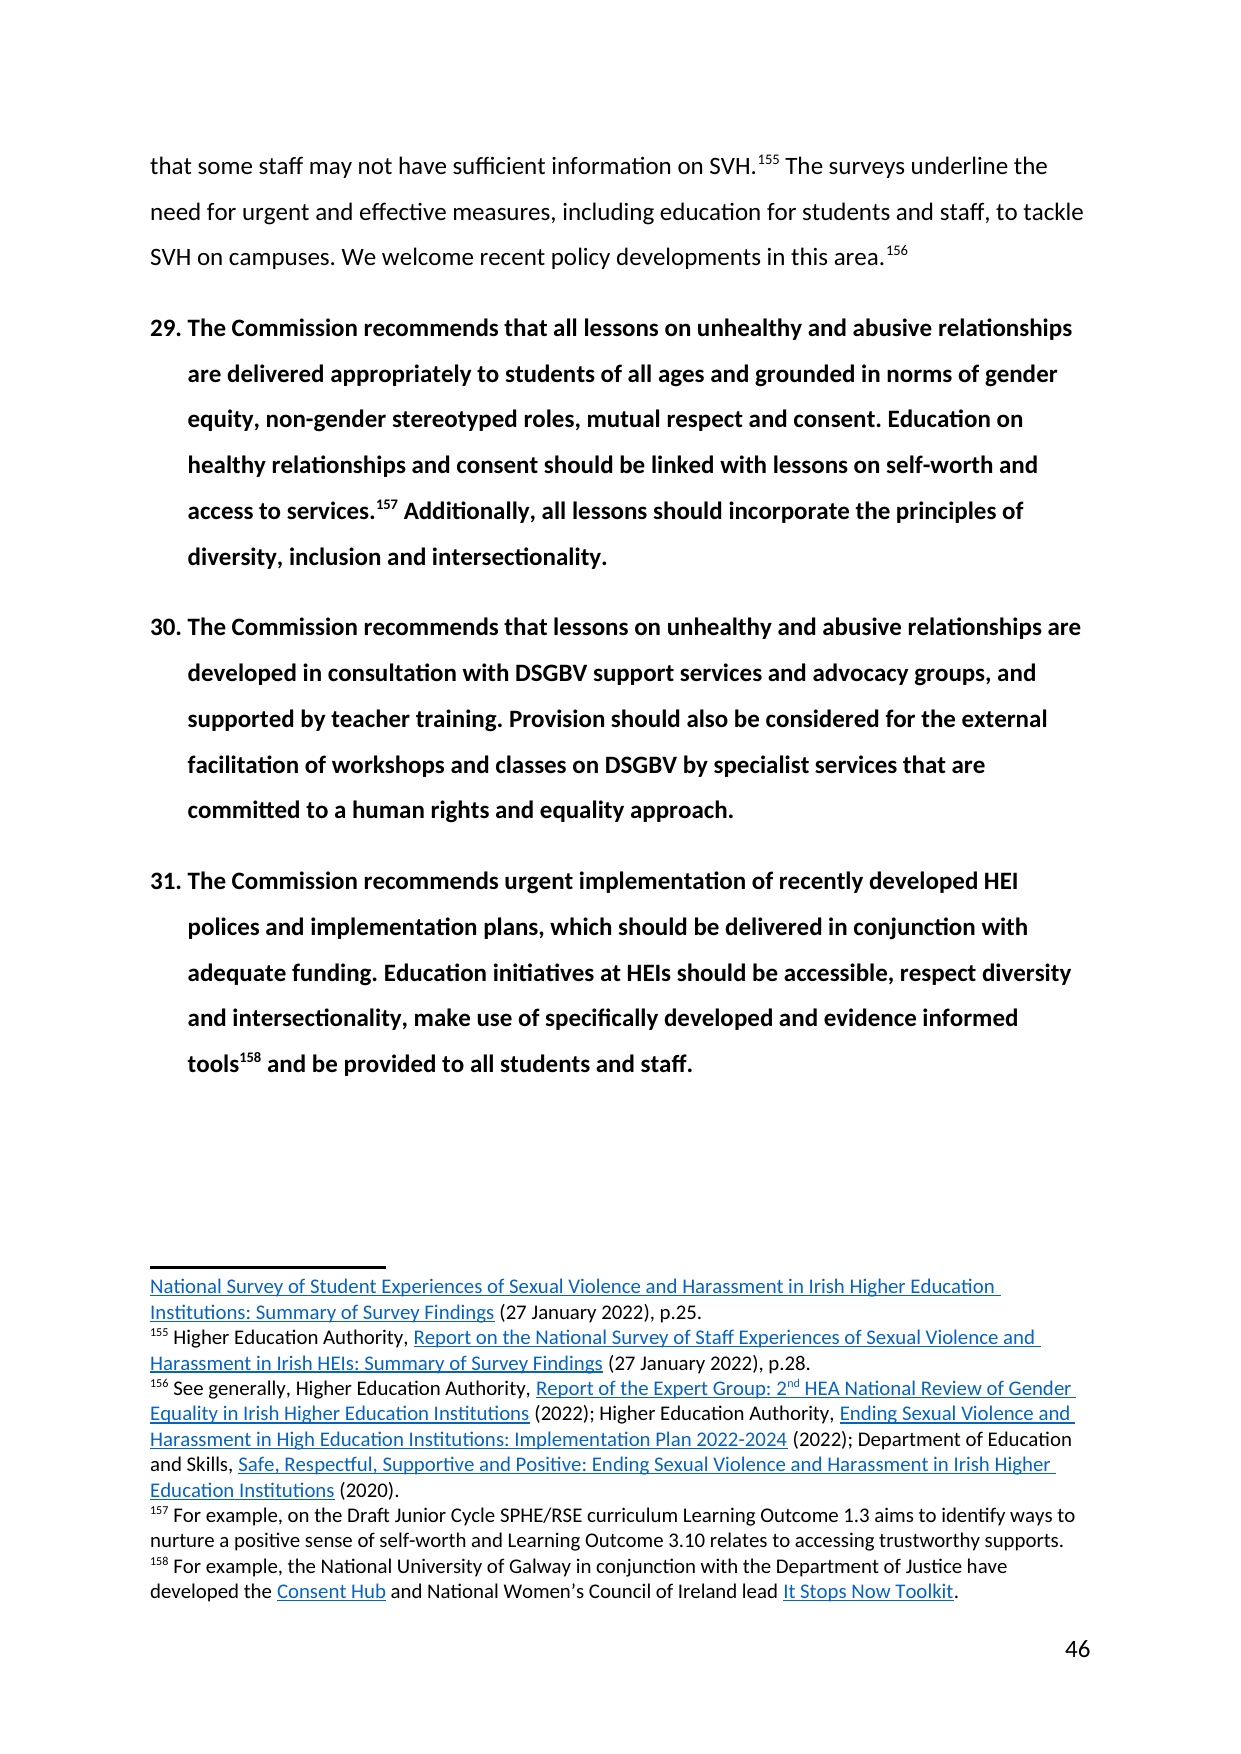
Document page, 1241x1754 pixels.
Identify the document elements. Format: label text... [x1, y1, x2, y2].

text The Commission recommends urgent implementation of recently developed HEI polices and implementation plans, which should be delivered in conjunction with adequate funding. Education initiatives at HEIs should be accessible, respect diversity and intersectionality, make use of specifically developed and evidence informed tools and be provided to all students and staff. [150, 865, 1090, 1079]
text In January 2022, the State published the results of two national surveys on the experiences of sexual violence and harassment in higher education institutions (‘HEIs’). The surveys identified alarmingly high levels of sexual violence and harassment (‘SVH’), and indicated that some staff may not have sufficient information on SVH. The surveys underline the need for urgent and effective measures, including education for students and staff, to tackle SVH on campuses. We welcome recent policy developments in this area. [150, 150, 1090, 272]
text The Commission recommends that lessons on unhealthy and abusive relationships are developed in consultation with DSGBV support services and advocacy groups, and supported by teacher training. Provision should also be considered for the external facilitation of workshops and classes on DSGBV by specialist services that are committed to a human rights and equality approach. [150, 612, 1090, 825]
text The Commission recommends that all lessons on unhealthy and abusive relationships are delivered appropriately to students of all ages and grounded in norms of gender equity, non-gender stereotyped roles, mutual respect and consent. Education on healthy relationships and consent should be linked with lessons on self-worth and access to services. Additionally, all lessons should incorporate the principles of diversity, inclusion and intersectionality. [150, 312, 1090, 571]
